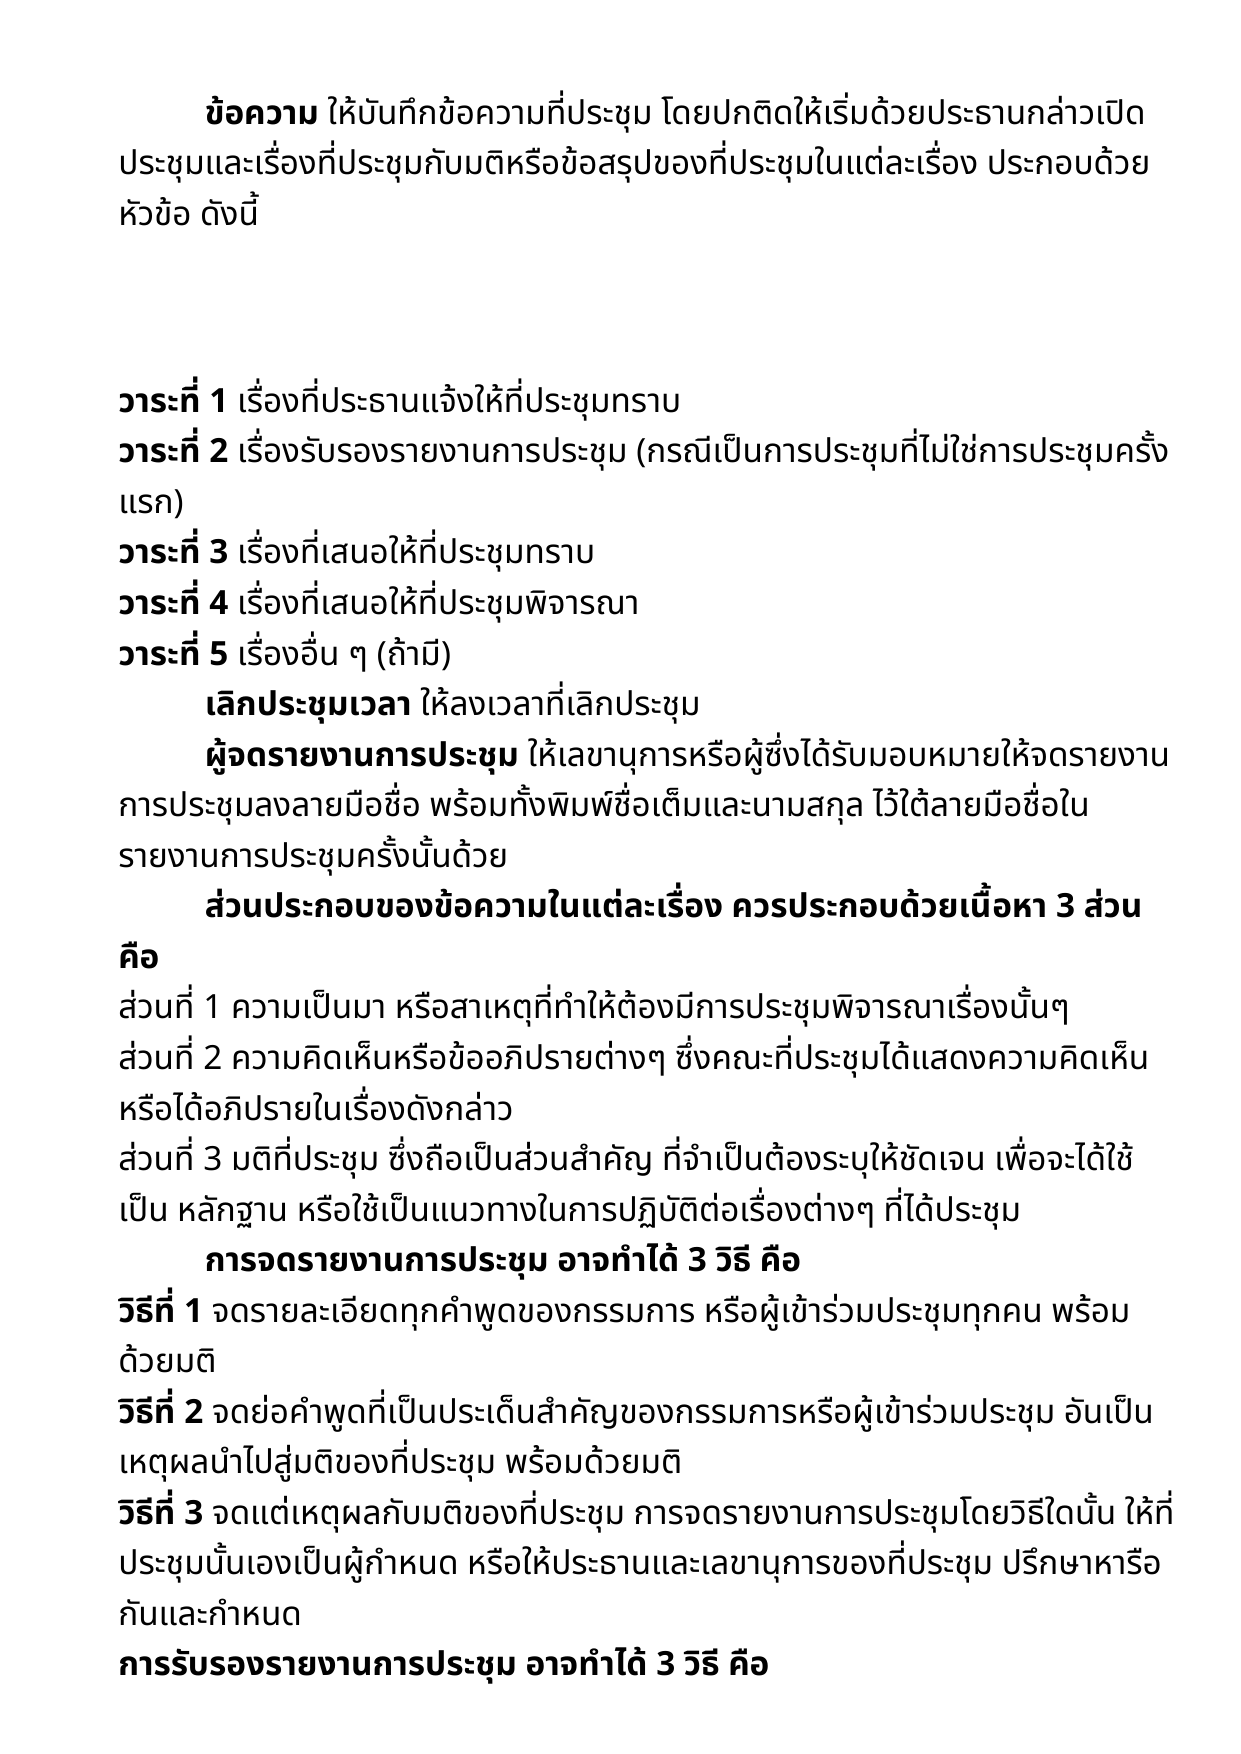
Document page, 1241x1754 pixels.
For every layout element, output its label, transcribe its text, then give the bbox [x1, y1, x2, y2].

text ข้อความ ให้บันทึกข้อความที่ประชุม โดยปกติดให้เริ่มด้วยประธานกล่าวเปิดประชุมและเรื่องที่ประชุมกับมติหรือข้อสรุปของที่ประชุมในแต่ละเรื่อง ประกอบด้วยหัวข้อ ดังนี้ [118, 89, 1181, 240]
text วาระที่ 2 เรื่องรับรองรายงานการประชุม (กรณีเป็นการประชุมที่ไม่ใช่การประชุมครั้งแรก) [118, 427, 1181, 528]
text การจดรายงานการประชุม อาจทำได้ 3 วิธี คือ [118, 1236, 1181, 1287]
text ส่วนที่ 1 ความเป็นมา หรือสาเหตุที่ทำให้ต้องมีการประชุมพิจารณาเรื่องนั้นๆ [118, 983, 1181, 1034]
text วาระที่ 1 เรื่องที่ประธานแจ้งให้ที่ประชุมทราบ [118, 376, 1181, 427]
text ส่วนที่ 2 ความคิดเห็นหรือข้ออภิปรายต่างๆ ซึ่งคณะที่ประชุมได้แสดงความคิดเห็นหรือได้อภิปรายในเรื่องดังกล่าว [118, 1034, 1181, 1135]
text เลิกประชุมเวลา ให้ลงเวลาที่เลิกประชุม [118, 680, 1181, 731]
text ส่วนประกอบของข้อความในแต่ละเรื่อง ควรประกอบด้วยเนื้อหา 3 ส่วน คือ [118, 882, 1181, 983]
text การรับรองรายงานการประชุม อาจทำได้ 3 วิธี คือ [118, 1640, 1181, 1691]
text วาระที่ 4 เรื่องที่เสนอให้ที่ประชุมพิจารณา [118, 579, 1181, 629]
text วาระที่ 5 เรื่องอื่น ๆ (ถ้ามี) [118, 629, 1181, 680]
text วิธีที่ 3 จดแต่เหตุผลกับมติของที่ประชุม การจดรายงานการประชุมโดยวิธีใดนั้น ให้ที่ประชุมนั้นเองเป็นผู้กำหนด หรือให้ประธานและเลขานุการของที่ประชุม ปรึกษาหารือกันและกำหนด [118, 1489, 1181, 1640]
text วิธีที่ 1 จดรายละเอียดทุกคำพูดของกรรมการ หรือผู้เข้าร่วมประชุมทุกคน พร้อมด้วยมติ [118, 1287, 1181, 1388]
text วาระที่ 3 เรื่องที่เสนอให้ที่ประชุมทราบ [118, 528, 1181, 579]
text วิธีที่ 2 จดย่อคำพูดที่เป็นประเด็นสำคัญของกรรมการหรือผู้เข้าร่วมประชุม อันเป็นเหตุผลนำไปสู่มติของที่ประชุม พร้อมด้วยมติ [118, 1388, 1181, 1489]
text ผู้จดรายงานการประชุม ให้เลขานุการหรือผู้ซึ่งได้รับมอบหมายให้จดรายงานการประชุมลงลายมือชื่อ พร้อมทั้งพิมพ์ชื่อเต็มและนามสกุล ไว้ใต้ลายมือชื่อในรายงานการประชุมครั้งนั้นด้วย [118, 731, 1181, 882]
text ส่วนที่ 3 มติที่ประชุม ซึ่งถือเป็นส่วนสำคัญ ที่จำเป็นต้องระบุให้ชัดเจน เพื่อจะได้ใช้เป็น หลักฐาน หรือใช้เป็นแนวทางในการปฏิบัติต่อเรื่องต่างๆ ที่ได้ประชุม [118, 1135, 1181, 1236]
